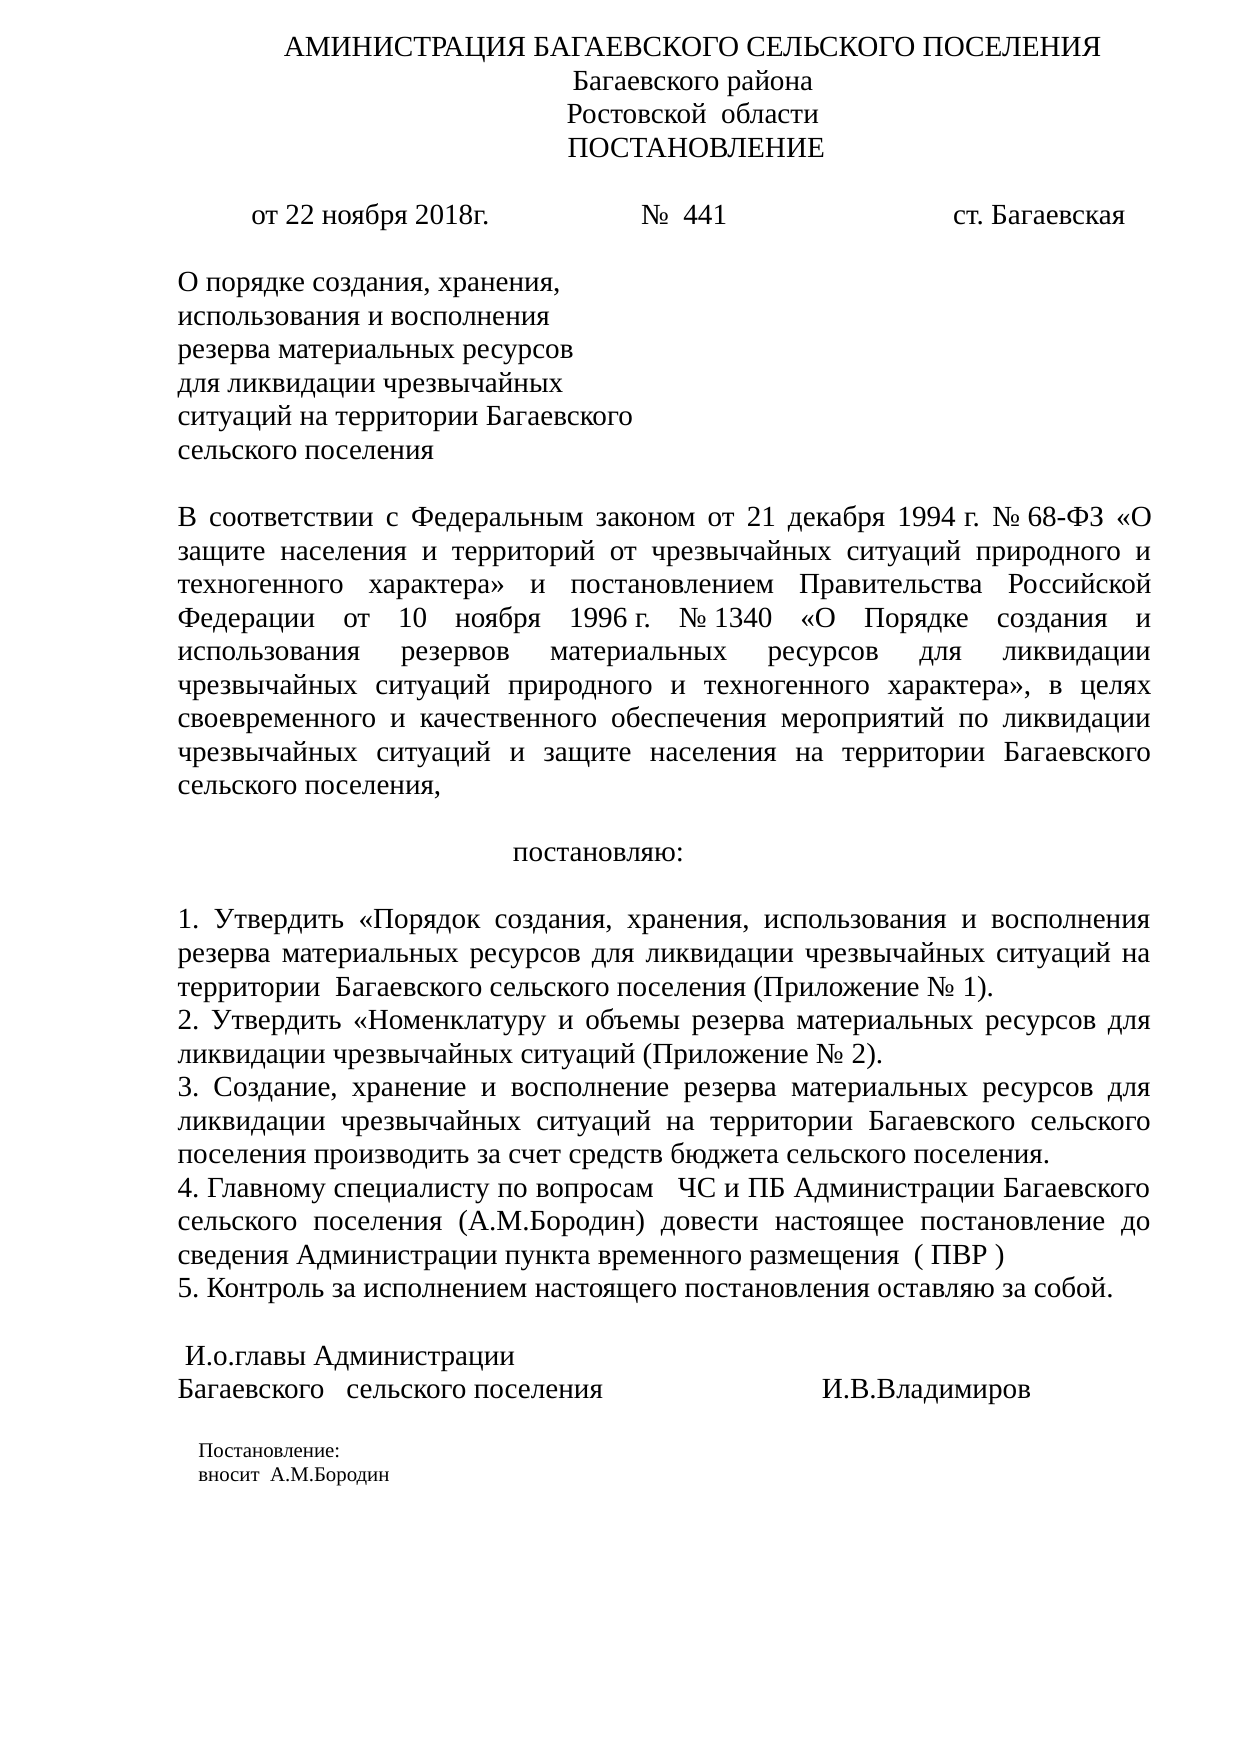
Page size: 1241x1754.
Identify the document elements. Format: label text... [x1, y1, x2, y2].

text И.о.главы Администрации Багаевского сельского поселения И.В.Владимиров [177, 1338, 1152, 1405]
text В соответствии с Федеральным законом от 21 декабря 1994 г. № 68-ФЗ «О защите населения и территорий от чрезвычайных ситуаций природного и техногенного характера» и постановлением Правительства Российской Федерации от 10 ноября 1996 г. № 1340 «О Порядке создания и использования резервов материальных ресурсов для ликвидации чрезвычайных ситуаций природного и техногенного характера», в целях своевременного и качественного обеспечения мероприятий по ликвидации чрезвычайных ситуаций и защите населения на территории Багаевского сельского поселения, [177, 499, 1152, 801]
text сельского поселения [177, 432, 1152, 466]
text 3. Создание, хранение и восполнение резерва материальных ресурсов для ликвидации чрезвычайных ситуаций на территории Багаевского сельского поселения производить за счет средств бюджета сельского поселения. [177, 1069, 1152, 1170]
text Постановление: [177, 1438, 1152, 1462]
text резерва материальных ресурсов [177, 331, 1152, 365]
text Багаевского района [177, 63, 1152, 97]
text 4. Главному специалисту по вопросам ЧС и ПБ Администрации Багаевского сельского поселения (А.М.Бородин) довести настоящее постановление до сведения Администрации пункта временного размещения ( ПВР ) [177, 1170, 1152, 1271]
text вносит А.М.Бородин [177, 1462, 1152, 1486]
text ситуаций на территории Багаевского [177, 398, 1152, 432]
text ПОСТАНОВЛЕНИЕ [177, 130, 1152, 164]
text О порядке создания, хранения, [177, 264, 1152, 298]
text для ликвидации чрезвычайных [177, 365, 1152, 398]
text 2. Утвердить «Номенклатуру и объемы резерва материальных ресурсов для ликвидации чрезвычайных ситуаций (Приложение № 2). [177, 1002, 1152, 1069]
text 5. Контроль за исполнением настоящего постановления оставляю за собой. [177, 1271, 1152, 1304]
text от 22 ноября 2018г. № 441 ст. Багаевская [177, 197, 1152, 231]
text Ростовской области [177, 97, 1152, 130]
text использования и восполнения [177, 298, 1152, 331]
text АМИНИСТРАЦИЯ БАГАЕВСКОГО СЕЛЬСКОГО ПОСЕЛЕНИЯ [177, 29, 1152, 63]
text постановляю: [177, 834, 1152, 868]
text 1. Утвердить «Порядок создания, хранения, использования и восполнения резерва материальных ресурсов для ликвидации чрезвычайных ситуаций на территории Багаевского сельского поселения (Приложение № 1). [177, 902, 1152, 1002]
